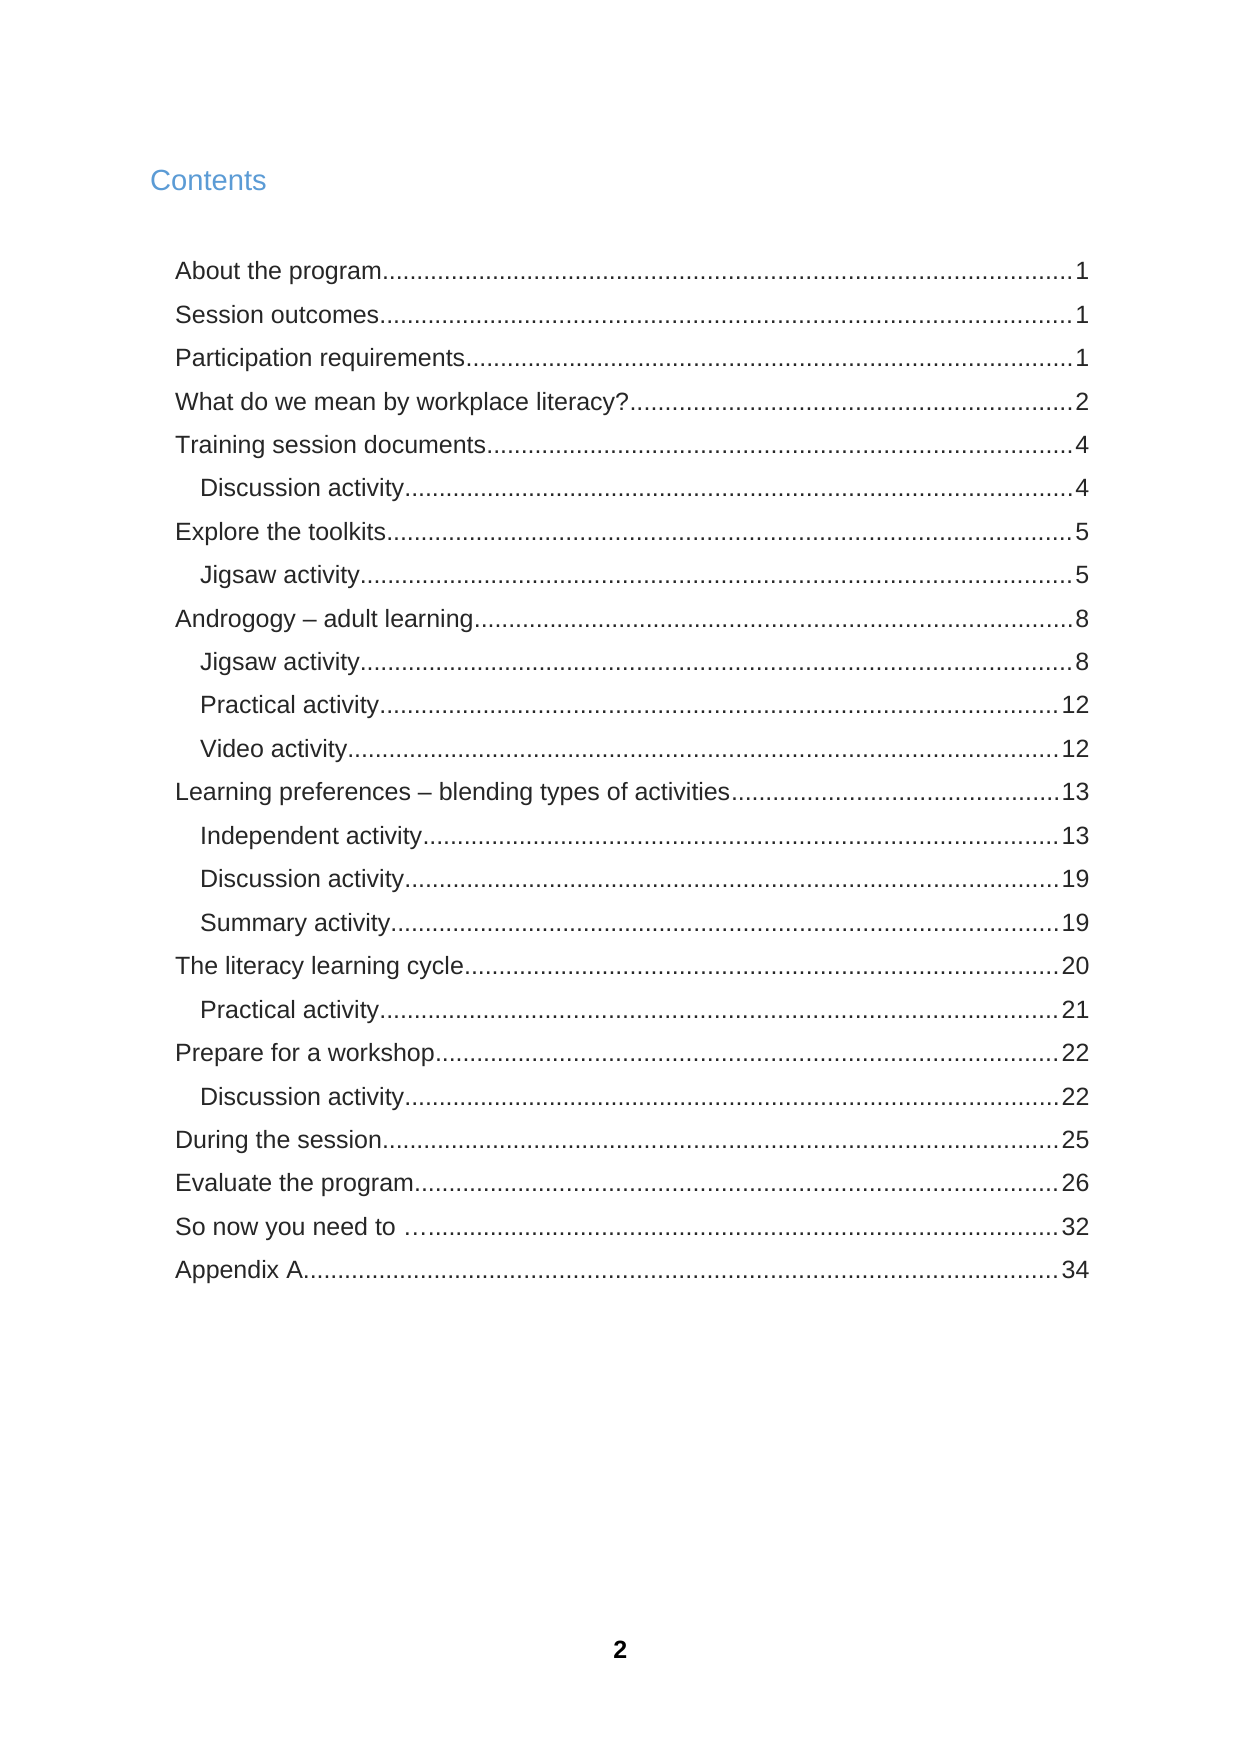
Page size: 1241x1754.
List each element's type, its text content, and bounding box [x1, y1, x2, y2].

text Summary activity 19 [200, 908, 1090, 936]
subtitle Contents [150, 162, 1090, 196]
text Androgogy – adult learning 8 [175, 604, 1090, 632]
text Evaluate the program 26 [175, 1168, 1090, 1197]
text Discussion activity 22 [200, 1081, 1090, 1110]
text Jigsaw activity 5 [200, 560, 1090, 589]
text Practical activity 12 [200, 691, 1090, 719]
text Independent activity 13 [200, 821, 1090, 849]
text Appendix A 34 [303, 1255, 1090, 1284]
text Discussion activity 19 [200, 864, 1090, 893]
text Participation requirements 1 [175, 343, 1090, 372]
text Prepare for a workshop 22 [175, 1038, 1090, 1067]
text Learning preferences – blending types of activities 13 [175, 777, 1090, 806]
text Video activity 12 [200, 734, 1090, 763]
text Discussion activity 4 [200, 473, 1090, 502]
text Explore the toolkits 5 [175, 517, 1090, 546]
text What do we mean by workplace literacy? 2 [175, 386, 1090, 415]
text About the program 1 [175, 256, 1090, 285]
text Training session documents 4 [175, 430, 1090, 459]
text During the session 25 [175, 1125, 1090, 1154]
text Jigsaw activity 8 [200, 647, 1090, 676]
text Practical activity 21 [200, 994, 1090, 1023]
text Session outcomes 1 [175, 299, 1090, 328]
text So now you need to … 32 [175, 1212, 1090, 1241]
text The literacy learning cycle 20 [175, 951, 1090, 980]
